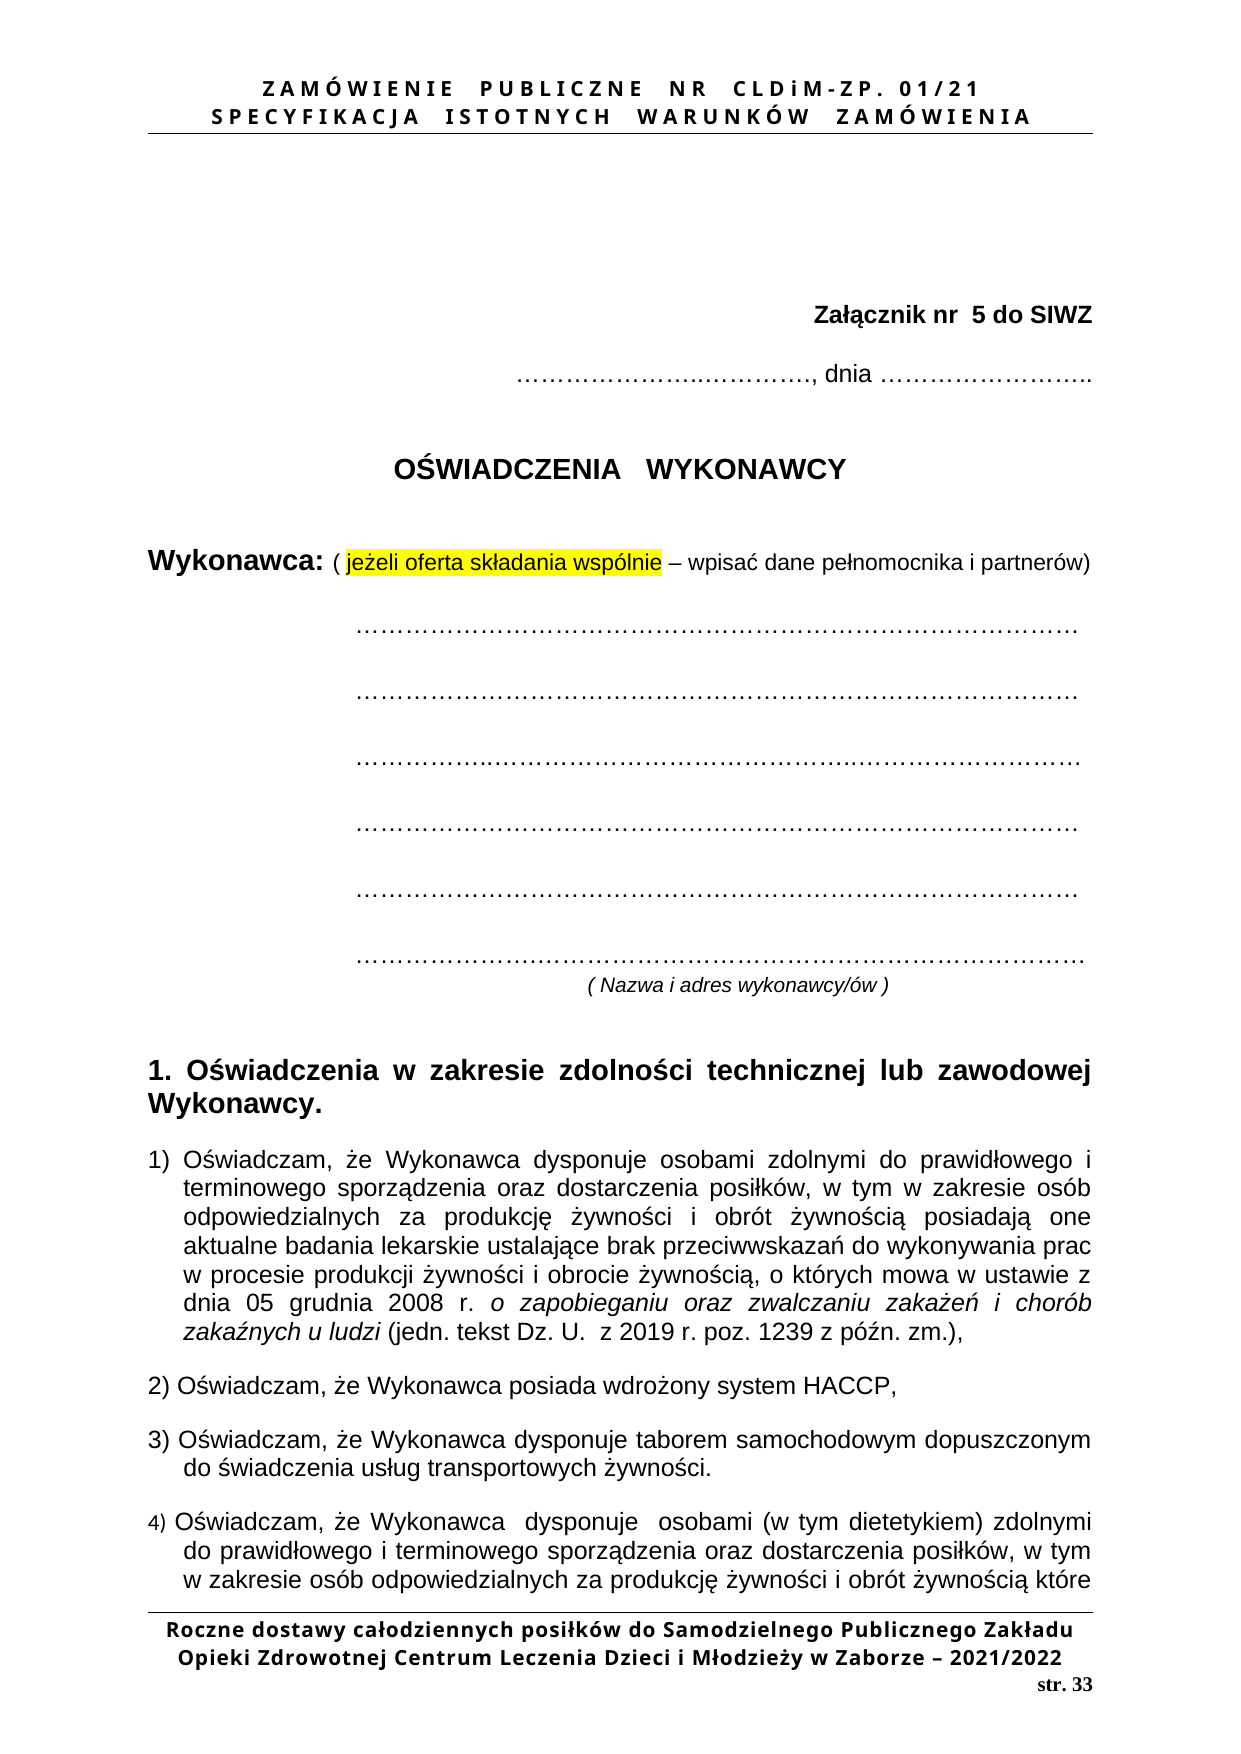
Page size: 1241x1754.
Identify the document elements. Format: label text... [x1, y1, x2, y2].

text Wykonawca: ( jeżeli oferta składania wspólnie – wpisać dane pełnomocnika i partnerów) [148, 543, 1093, 577]
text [148, 1507, 1093, 1594]
text …………………………………………………………………………… [354, 676, 1093, 704]
text 1) Oświadczam, że Wykonawca dysponuje osobami zdolnymi do prawidłowego i terminowego sporządzenia oraz dostarczenia posiłków, w tym w zakresie osób odpowiedzialnych za produkcję żywności i obrót żywnością posiadają one aktualne badania lekarskie ustalające brak przeciwwskazań do wykonywania prac w procesie produkcji żywności i obrocie żywnością, o których mowa w ustawie z dnia 05 grudnia 2008 r. o zapobieganiu oraz zwalczaniu zakażeń i chorób zakaźnych u ludzi (jedn. tekst Dz. U. z 2019 r. poz. 1239 z późn. zm.), [148, 1144, 1093, 1346]
text 1. Oświadczenia w zakresie zdolności technicznej lub zawodowej Wykonawcy. [148, 1052, 1093, 1119]
text 2) Oświadczam, że Wykonawca posiada wdrożony system HACCP, [148, 1371, 1093, 1399]
text ………………….………………………………………………………… [354, 940, 1093, 969]
text …………………………………………………………………………… [354, 874, 1093, 903]
text OŚWIADCZENIA WYKONAWCY [148, 452, 1093, 486]
text …………………………………………………………………………… [354, 610, 1093, 638]
text Załącznik nr 5 do SIWZ [148, 300, 1093, 329]
text 3) Oświadczam, że Wykonawca dysponuje taborem samochodowym dopuszczonym do świadczenia usług transportowych żywności. [148, 1424, 1093, 1482]
text …………………..…………., dnia …………………….. [148, 359, 1093, 388]
text ……………..……………………………………..……………………… [354, 742, 1093, 771]
text …………………………………………………………………………… [354, 808, 1093, 837]
text ( Nazwa i adres wykonawcy/ów ) [384, 973, 1093, 997]
